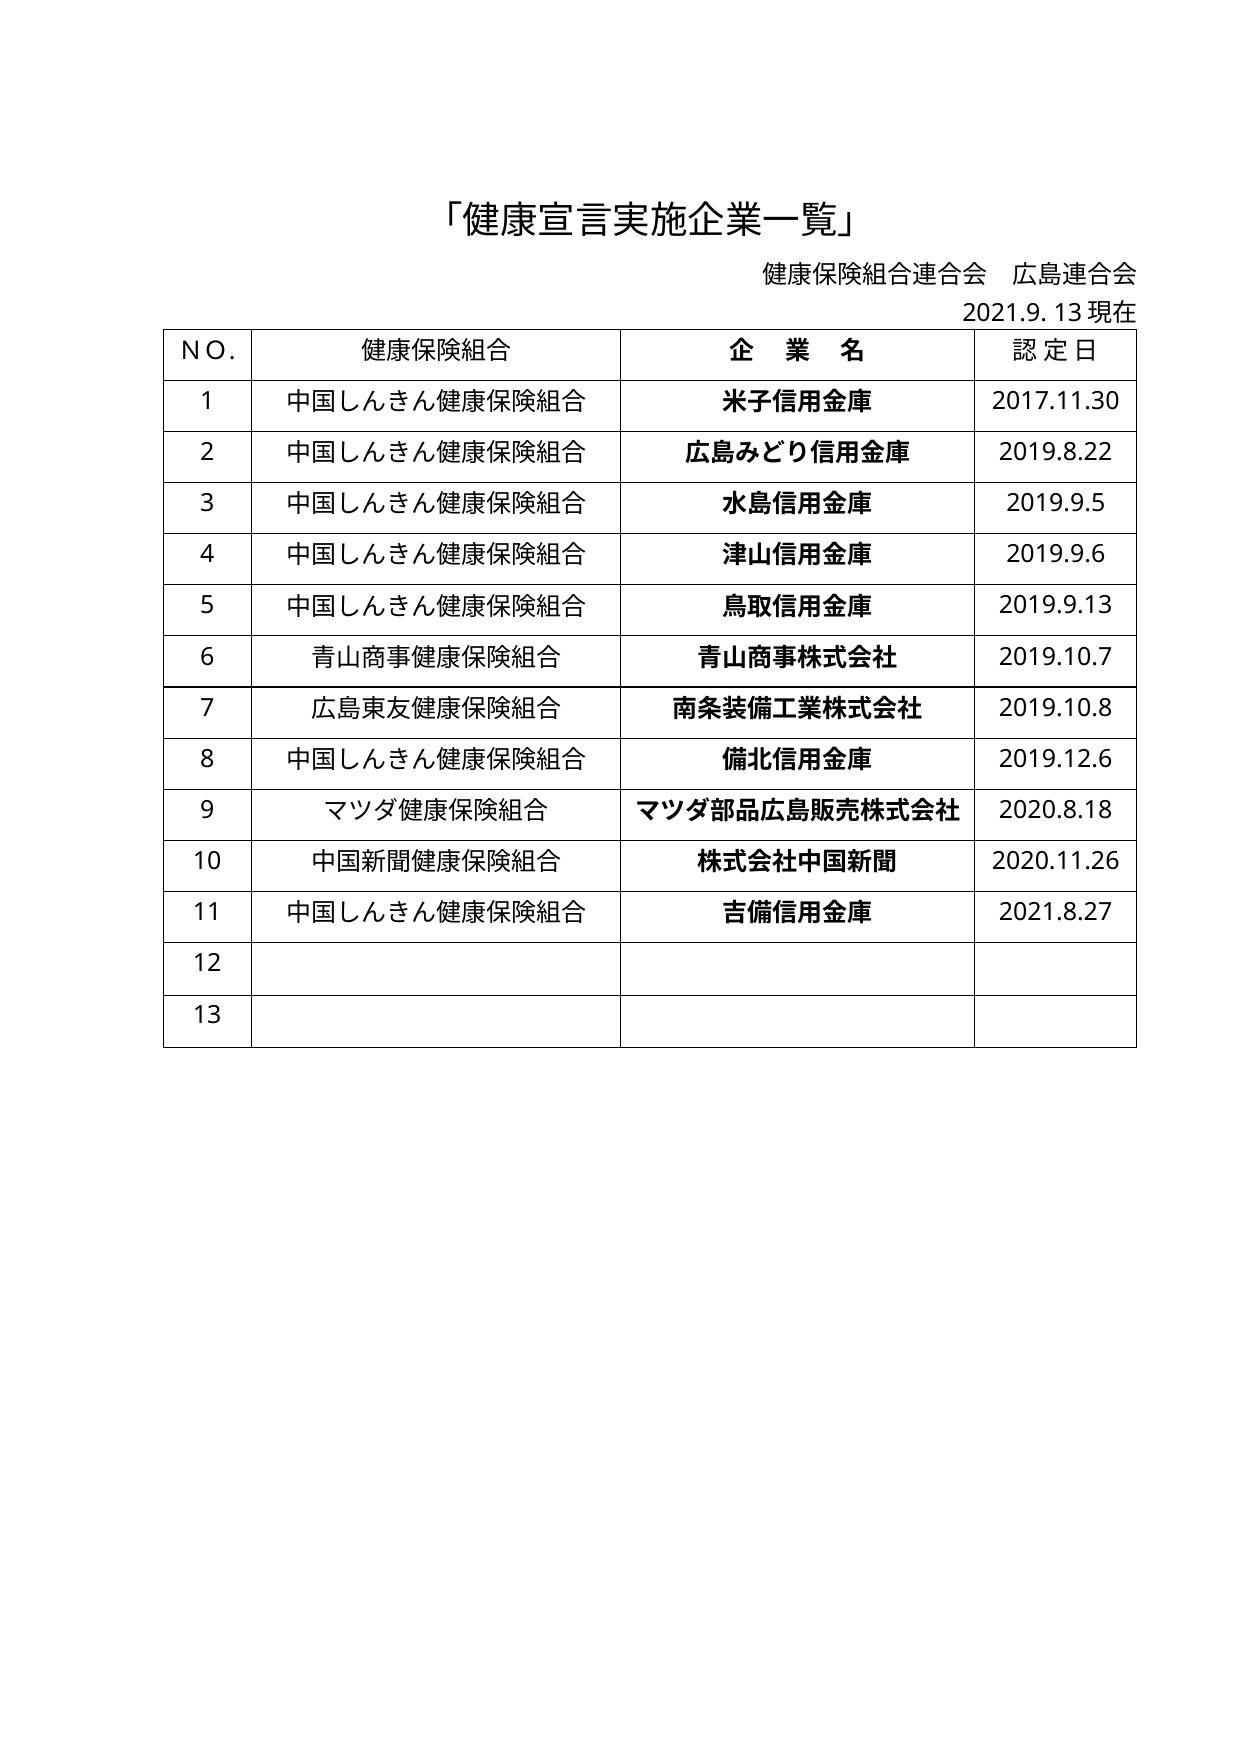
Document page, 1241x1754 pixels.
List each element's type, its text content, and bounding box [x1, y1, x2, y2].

table_cell 青山商事健康保険組合 [252, 636, 620, 686]
table_header 企 業 名 [621, 330, 974, 380]
table_header 健康保険組合 [252, 330, 620, 380]
table_cell 南条装備工業株式会社 [621, 688, 974, 737]
table_cell 株式会社中国新聞 [621, 841, 974, 891]
text 健康保険組合連合会 広島連合会 [162, 254, 1137, 292]
table_cell 2021.8.27 [975, 892, 1136, 942]
table_cell 2019.12.6 [975, 739, 1136, 788]
table_cell 4 [164, 534, 251, 584]
table_cell 中国新聞健康保険組合 [252, 841, 620, 891]
table_cell 2019.9.6 [975, 534, 1136, 584]
table_cell [252, 996, 620, 1047]
table_cell 13 [164, 996, 251, 1047]
table_cell 10 [164, 841, 251, 891]
table_cell マツダ部品広島販売株式会社 [621, 790, 974, 839]
table_cell 広島みどり信用金庫 [621, 432, 974, 482]
table_cell [621, 943, 974, 994]
table_cell 6 [164, 636, 251, 686]
table_cell 青山商事株式会社 [621, 636, 974, 686]
table_cell [621, 996, 974, 1047]
table_cell 1 [164, 381, 251, 431]
table_cell [975, 996, 1136, 1047]
table_cell 吉備信用金庫 [621, 892, 974, 942]
table_cell 9 [164, 790, 251, 839]
table_cell 中国しんきん健康保険組合 [252, 483, 620, 533]
table_cell [975, 943, 1136, 994]
text 2021.9. 13現在 [162, 292, 1137, 329]
table_cell 水島信用金庫 [621, 483, 974, 533]
table_cell 2019.10.8 [975, 688, 1136, 737]
table_cell 2020.8.18 [975, 790, 1136, 839]
table_cell [252, 943, 620, 994]
table_header ＮＯ. [164, 330, 251, 380]
table_cell 2017.11.30 [975, 381, 1136, 431]
text 「健康宣言実施企業一覧」 [162, 179, 1137, 254]
table_cell 8 [164, 739, 251, 788]
table_cell 中国しんきん健康保険組合 [252, 892, 620, 942]
table_cell 津山信用金庫 [621, 534, 974, 584]
table_header 認 定 日 [975, 330, 1136, 380]
table_cell 中国しんきん健康保険組合 [252, 534, 620, 584]
table_cell 5 [164, 585, 251, 635]
table_cell 備北信用金庫 [621, 739, 974, 788]
table_cell 2 [164, 432, 251, 482]
table_cell 米子信用金庫 [621, 381, 974, 431]
table_cell 2019.8.22 [975, 432, 1136, 482]
table_cell 広島東友健康保険組合 [252, 688, 620, 737]
table_cell 7 [164, 688, 251, 737]
table_cell 2020.11.26 [975, 841, 1136, 891]
table_cell 12 [164, 943, 251, 994]
table_cell 中国しんきん健康保険組合 [252, 432, 620, 482]
table_cell マツダ健康保険組合 [252, 790, 620, 839]
table_cell 鳥取信用金庫 [621, 585, 974, 635]
table_cell 3 [164, 483, 251, 533]
table_cell 中国しんきん健康保険組合 [252, 381, 620, 431]
table_cell 中国しんきん健康保険組合 [252, 739, 620, 788]
table_cell 中国しんきん健康保険組合 [252, 585, 620, 635]
table_cell 2019.9.13 [975, 585, 1136, 635]
table_cell 11 [164, 892, 251, 942]
table_cell 2019.9.5 [975, 483, 1136, 533]
table_cell 2019.10.7 [975, 636, 1136, 686]
